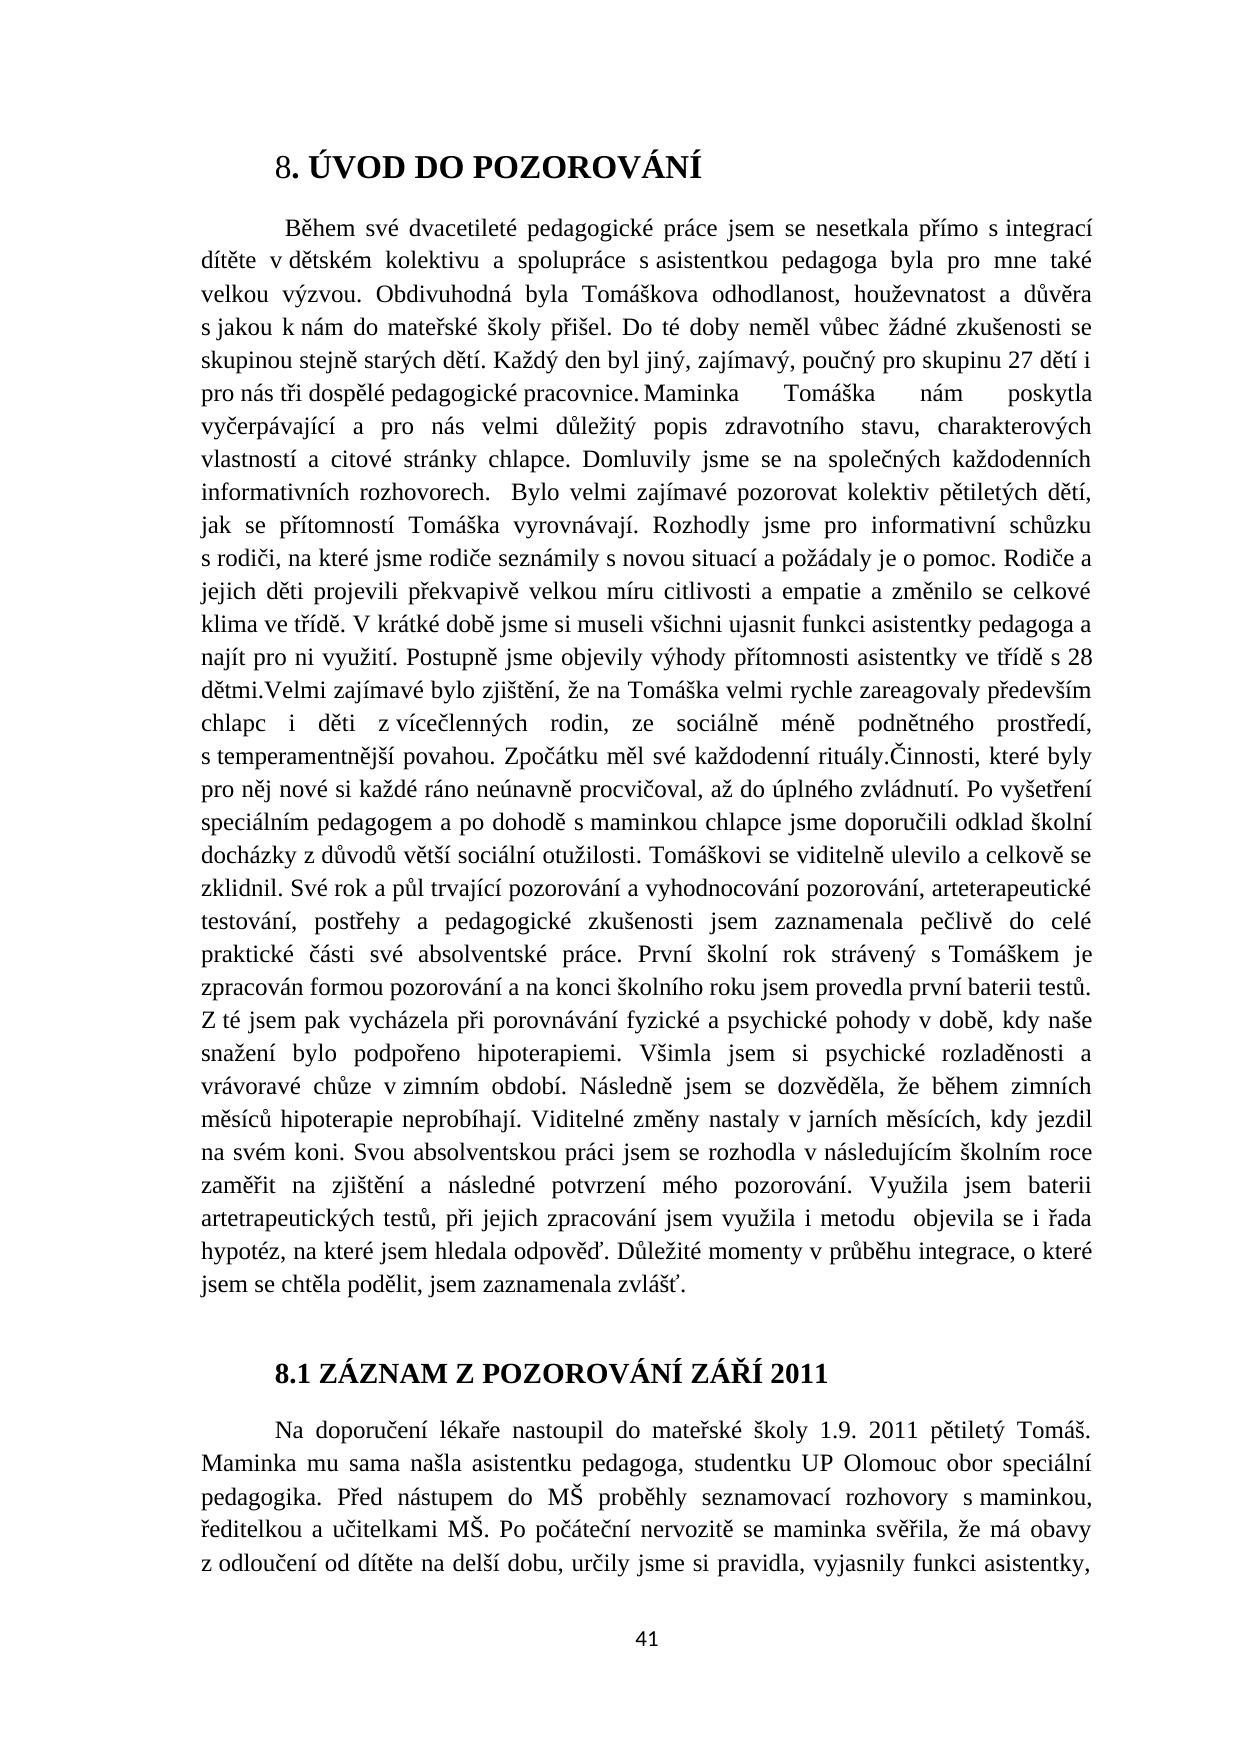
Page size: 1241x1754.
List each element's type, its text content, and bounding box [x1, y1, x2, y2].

text 8. ÚVOD DO POZOROVÁNÍ [201, 148, 1092, 186]
text Během své dvacetileté pedagogické práce jsem se nesetkala přímo s integrací dítěte v dětském kolektivu a spolupráce s asistentkou pedagoga byla pro mne také velkou výzvou. Obdivuhodná byla Tomáškova odhodlanost, houževnatost a důvěra s jakou k nám do mateřské školy přišel. Do té doby neměl vůbec žádné zkušenosti se skupinou stejně starých dětí. Každý den byl jiný, zajímavý, poučný pro skupinu 27 dětí i pro nás tři dospělé pedagogické pracovnice. Maminka Tomáška nám poskytla vyčerpávající a pro nás velmi důležitý popis zdravotního stavu, charakterových vlastností a citové stránky chlapce. Domluvily jsme se na společných každodenních informativních rozhovorech. Bylo velmi zajímavé pozorovat kolektiv pětiletých dětí, jak se přítomností Tomáška vyrovnávají. Rozhodly jsme pro informativní schůzku s rodiči, na které jsme rodiče seznámily s novou situací a požádaly je o pomoc. Rodiče a jejich děti projevili překvapivě velkou míru citlivosti a empatie a změnilo se celkové klima ve třídě. V krátké době jsme si museli všichni ujasnit funkci asistentky pedagoga a najít pro ni využití. Postupně jsme objevily výhody přítomnosti asistentky ve třídě s 28 dětmi.Velmi zajímavé bylo zjištění, že na Tomáška velmi rychle zareagovaly především chlapc i děti z vícečlenných rodin, ze sociálně méně podnětného prostředí, s temperamentnější povahou. Zpočátku měl své každodenní rituály.Činnosti, které byly pro něj nové si každé ráno neúnavně procvičoval, až do úplného zvládnutí. Po vyšetření speciálním pedagogem a po dohodě s maminkou chlapce jsme doporučili odklad školní docházky z důvodů větší sociální otužilosti. Tomáškovi se viditelně ulevilo a celkově se zklidnil. Své rok a půl trvající pozorování a vyhodnocování pozorování, arteterapeutické testování, postřehy a pedagogické zkušenosti jsem zaznamenala pečlivě do celé praktické části své absolventské práce. První školní rok strávený s Tomáškem je zpracován formou pozorování a na konci školního roku jsem provedla první baterii testů. Z té jsem pak vycházela při porovnávání fyzické a psychické pohody v době, kdy naše snažení bylo podpořeno hipoterapiemi. Všimla jsem si psychické rozladěnosti a vrávoravé chůze v zimním období. Následně jsem se dozvěděla, že během zimních měsíců hipoterapie neprobíhají. Viditelné změny nastaly v jarních měsících, kdy jezdil na svém koni. Svou absolventskou práci jsem se rozhodla v následujícím školním roce zaměřit na zjištění a následné potvrzení mého pozorování. Využila jsem baterii artetrapeutických testů, při jejich zpracování jsem využila i metodu objevila se i řada hypotéz, na které jsem hledala odpověď. Důležité momenty v průběhu integrace, o které jsem se chtěla podělit, jsem zaznamenala zvlášť. [201, 213, 1092, 1298]
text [201, 1416, 1092, 1576]
text 8.1 ZÁZNAM Z POZOROVÁNÍ ZÁŘÍ 2011 [201, 1323, 1092, 1390]
